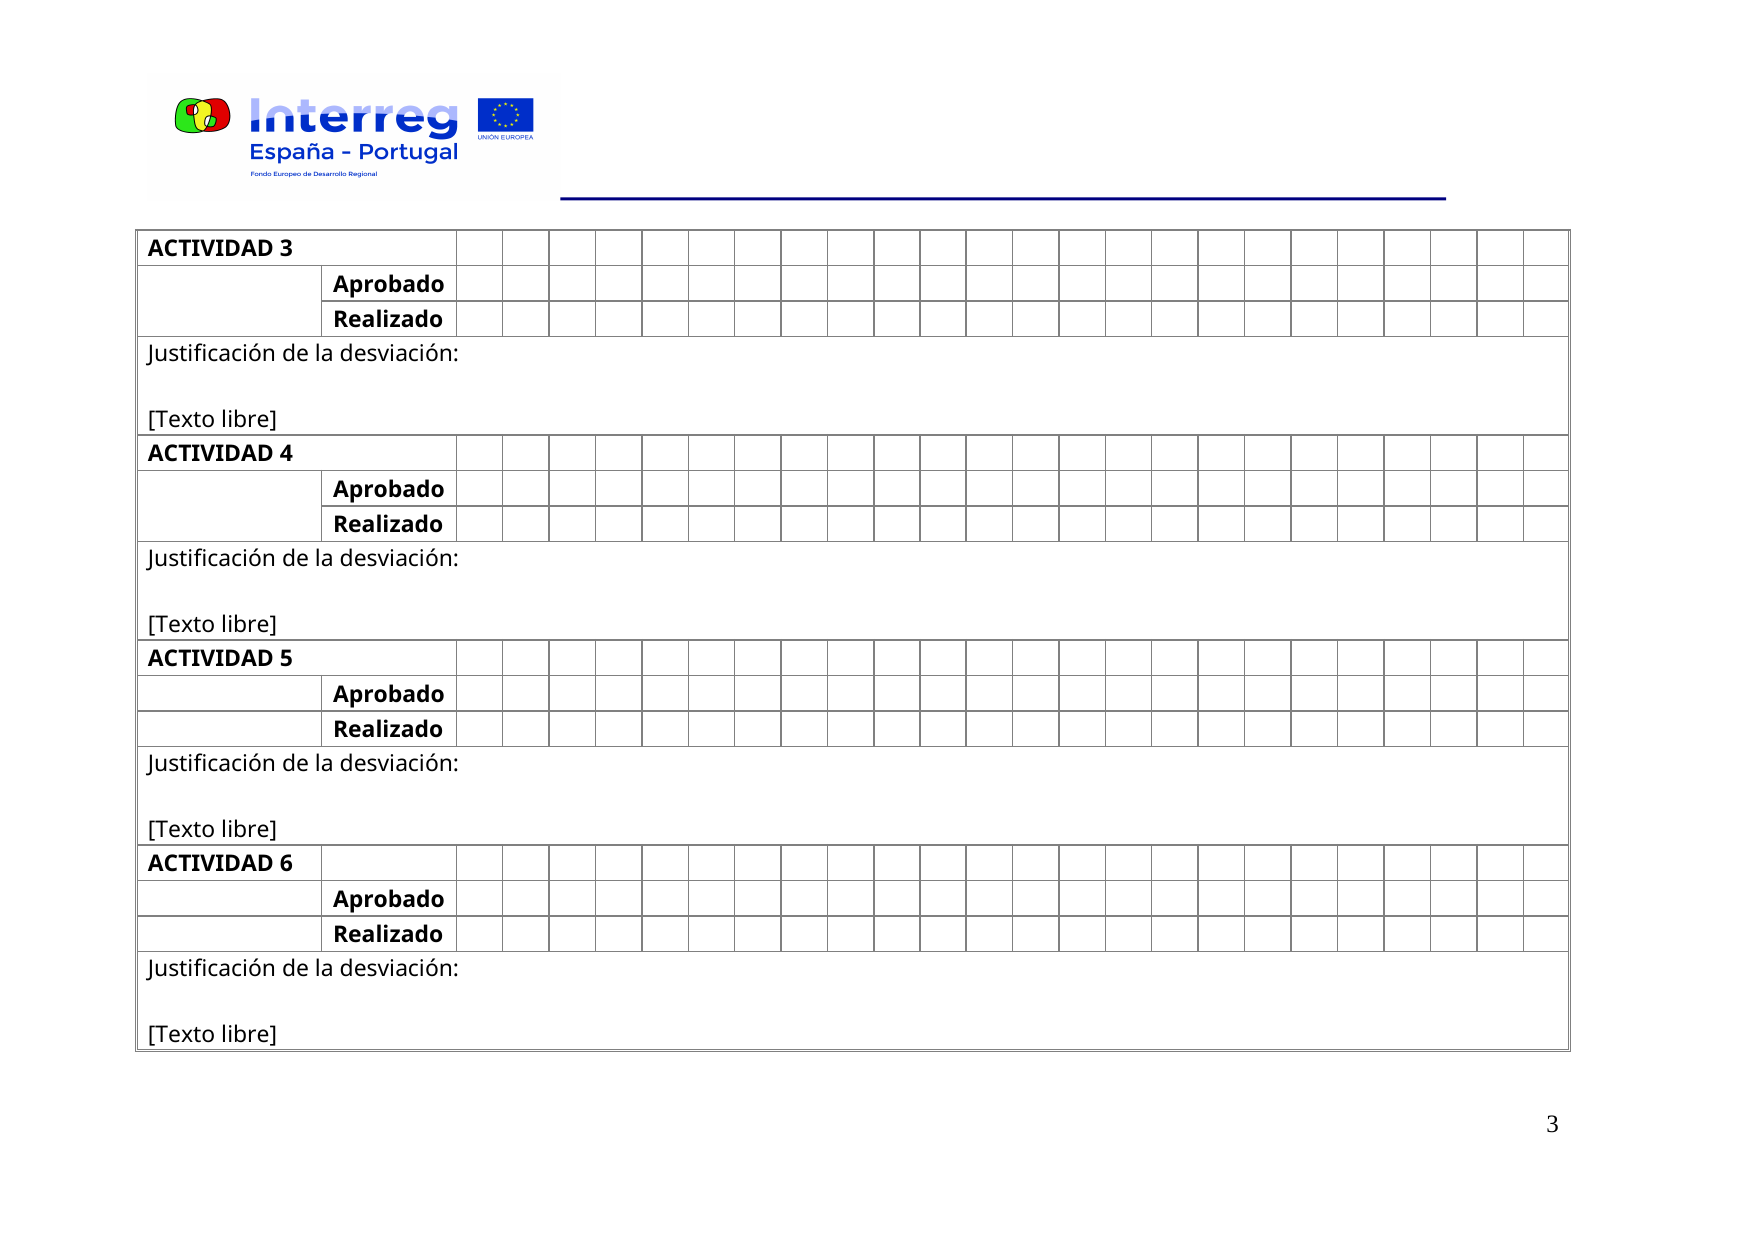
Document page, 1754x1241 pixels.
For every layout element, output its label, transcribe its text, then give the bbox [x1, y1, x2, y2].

table_cell [967, 676, 1012, 710]
table_cell [550, 676, 595, 710]
table_cell [1431, 917, 1476, 951]
table_cell [689, 881, 734, 915]
table_cell [1524, 712, 1568, 746]
table_cell [457, 231, 502, 264]
table_cell [1478, 231, 1523, 264]
table_cell [503, 231, 548, 264]
table_cell [1431, 266, 1476, 300]
table_cell [1431, 712, 1476, 746]
table_cell [596, 846, 641, 879]
table_cell [1060, 507, 1105, 541]
table_cell ACTIVIDAD 4 [138, 436, 456, 469]
table_cell [1292, 436, 1337, 469]
table_cell [1245, 231, 1290, 264]
table_cell [1478, 917, 1523, 951]
table_cell [1199, 266, 1244, 300]
table_cell [1524, 676, 1568, 710]
table_cell [1524, 846, 1568, 879]
table_cell [1060, 846, 1105, 879]
table_cell [1152, 641, 1197, 674]
table_cell [1060, 676, 1105, 710]
table_cell [967, 712, 1012, 746]
table_cell [1106, 436, 1151, 469]
table_cell [967, 917, 1012, 951]
table_cell [550, 712, 595, 746]
table_cell Aprobado [322, 881, 456, 915]
table_cell [828, 712, 873, 746]
table_cell [1385, 302, 1430, 336]
table_cell [457, 507, 502, 541]
table_cell [457, 676, 502, 710]
table_cell [1106, 471, 1151, 505]
table_cell [457, 302, 502, 336]
table_cell [503, 917, 548, 951]
table_cell [1385, 917, 1430, 951]
table_cell [1106, 917, 1151, 951]
table_cell Aprobado [322, 676, 456, 710]
table_cell [1292, 471, 1337, 505]
table_cell [457, 712, 502, 746]
table_cell [596, 266, 641, 300]
table_cell [1152, 266, 1197, 300]
table_cell [643, 302, 688, 336]
table_cell [503, 881, 548, 915]
table_cell [875, 231, 919, 264]
table_cell [828, 641, 873, 674]
table_cell [735, 471, 780, 505]
table_cell [1478, 507, 1523, 541]
table_cell [782, 641, 827, 674]
table_cell [1199, 676, 1244, 710]
table_cell [1245, 676, 1290, 710]
table_cell [1060, 641, 1105, 674]
table_cell [735, 302, 780, 336]
table_cell [1338, 917, 1383, 951]
table_cell ACTIVIDAD 3 [138, 231, 456, 264]
table_cell [1013, 436, 1058, 469]
table_cell [1152, 302, 1197, 336]
table_cell [1385, 507, 1430, 541]
table_cell [782, 231, 827, 264]
table_cell [1013, 917, 1058, 951]
table_cell [503, 846, 548, 879]
table_cell [921, 641, 965, 674]
table_cell [643, 266, 688, 300]
table_cell [322, 846, 456, 879]
table_cell [1060, 302, 1105, 336]
table_cell [689, 507, 734, 541]
table_cell [503, 302, 548, 336]
table_cell [828, 302, 873, 336]
table_cell [1199, 507, 1244, 541]
table_cell [689, 917, 734, 951]
table_cell [1524, 302, 1568, 336]
table_cell [1199, 641, 1244, 674]
table_cell [735, 436, 780, 469]
table_cell [596, 471, 641, 505]
table_cell [967, 436, 1012, 469]
table_cell [828, 881, 873, 915]
table_cell [550, 917, 595, 951]
table_cell [138, 712, 321, 746]
table_cell [503, 266, 548, 300]
table_cell [1478, 302, 1523, 336]
table_cell [503, 712, 548, 746]
table_cell [596, 436, 641, 469]
table_cell [1338, 881, 1383, 915]
table_cell [1152, 712, 1197, 746]
table_cell [1338, 231, 1383, 264]
table_cell [921, 507, 965, 541]
table_cell [875, 641, 919, 674]
table_cell [921, 846, 965, 879]
table_cell [1245, 471, 1290, 505]
table_cell [1431, 231, 1476, 264]
table_cell [1338, 846, 1383, 879]
table_cell [1292, 881, 1337, 915]
table_cell [457, 266, 502, 300]
table_cell [735, 266, 780, 300]
table_cell [643, 712, 688, 746]
table_cell Justificación de la desviación: [Texto libre] [138, 337, 1568, 434]
table_cell [782, 676, 827, 710]
table_cell [1106, 231, 1151, 264]
table_cell [138, 471, 321, 541]
table_cell [1338, 302, 1383, 336]
table_cell Realizado [322, 917, 456, 951]
table_cell [1245, 266, 1290, 300]
table_cell [967, 881, 1012, 915]
table_cell [1013, 676, 1058, 710]
table_cell [1292, 266, 1337, 300]
table_cell [1524, 641, 1568, 674]
table_cell [1245, 712, 1290, 746]
table_cell [921, 471, 965, 505]
table_cell [1106, 266, 1151, 300]
table_cell Aprobado [322, 266, 456, 300]
table_cell [1013, 712, 1058, 746]
table_cell [550, 881, 595, 915]
table_cell [1292, 917, 1337, 951]
table_cell [1199, 917, 1244, 951]
table_cell [689, 471, 734, 505]
table_cell [735, 676, 780, 710]
table_cell [1292, 676, 1337, 710]
table_cell [1431, 846, 1476, 879]
table_cell [1292, 231, 1337, 264]
table_cell [1524, 436, 1568, 469]
table_cell [1338, 436, 1383, 469]
table_cell [921, 266, 965, 300]
table_cell [828, 507, 873, 541]
table_cell [1152, 676, 1197, 710]
table_cell [1524, 471, 1568, 505]
table_cell [875, 917, 919, 951]
table_cell [1013, 507, 1058, 541]
table_cell [596, 641, 641, 674]
table_cell [1245, 507, 1290, 541]
table_cell [1199, 471, 1244, 505]
table_cell [689, 266, 734, 300]
table_cell [1385, 881, 1430, 915]
table_cell [689, 676, 734, 710]
table_cell [1060, 231, 1105, 264]
table_cell [1060, 917, 1105, 951]
table_cell [1385, 471, 1430, 505]
table_cell [1385, 676, 1430, 710]
table_cell [1152, 507, 1197, 541]
table_cell [550, 507, 595, 541]
table_cell [967, 471, 1012, 505]
table_cell [1385, 436, 1430, 469]
table_cell [1431, 471, 1476, 505]
table_cell [782, 846, 827, 879]
table_cell [1060, 266, 1105, 300]
table_cell [550, 641, 595, 674]
table_cell [1199, 231, 1244, 264]
table_cell [689, 641, 734, 674]
table_cell [643, 881, 688, 915]
table_cell [1013, 231, 1058, 264]
table_cell [1060, 471, 1105, 505]
table_cell [643, 676, 688, 710]
table_cell [828, 917, 873, 951]
table_cell [1524, 917, 1568, 951]
table_cell Justificación de la desviación: [Texto libre] [138, 952, 1568, 1049]
table_cell [1013, 641, 1058, 674]
table_cell [689, 846, 734, 879]
table_cell [1106, 881, 1151, 915]
table_cell [1245, 846, 1290, 879]
table_cell [782, 471, 827, 505]
table_cell [596, 507, 641, 541]
table_cell Realizado [322, 507, 456, 541]
table_cell [735, 641, 780, 674]
table_cell [967, 507, 1012, 541]
table_cell [1245, 302, 1290, 336]
table_cell [138, 266, 321, 336]
table_cell [1106, 712, 1151, 746]
table_cell [643, 231, 688, 264]
table_cell [1478, 676, 1523, 710]
table_cell ACTIVIDAD 5 [138, 641, 456, 674]
table_cell [1385, 846, 1430, 879]
table_cell [1199, 302, 1244, 336]
table_cell [1152, 881, 1197, 915]
table_cell [1199, 846, 1244, 879]
table_cell [1292, 712, 1337, 746]
table_cell [550, 846, 595, 879]
table_cell [1431, 436, 1476, 469]
table_cell [596, 712, 641, 746]
table_cell [875, 266, 919, 300]
table_cell [550, 471, 595, 505]
table_cell [875, 881, 919, 915]
table_cell [550, 231, 595, 264]
table_cell [1106, 641, 1151, 674]
table_cell [1338, 471, 1383, 505]
table_cell [1245, 881, 1290, 915]
table_cell [596, 231, 641, 264]
table_cell [1478, 712, 1523, 746]
table_cell [1292, 641, 1337, 674]
table_cell [503, 676, 548, 710]
table_cell [1431, 676, 1476, 710]
table_cell [875, 507, 919, 541]
table_cell [1013, 881, 1058, 915]
table_cell [1013, 471, 1058, 505]
table_cell [643, 846, 688, 879]
table_cell [643, 471, 688, 505]
table_cell [921, 917, 965, 951]
table_cell [1152, 471, 1197, 505]
table_cell [782, 917, 827, 951]
table_cell ACTIVIDAD 6 [138, 846, 321, 879]
table_cell [1199, 881, 1244, 915]
table_cell [1152, 436, 1197, 469]
table_cell [1013, 302, 1058, 336]
table_cell [1245, 641, 1290, 674]
table_cell [1106, 676, 1151, 710]
table_cell [921, 676, 965, 710]
table_cell [735, 917, 780, 951]
table_cell [735, 712, 780, 746]
table_cell Justificación de la desviación: [Texto libre] [138, 542, 1568, 639]
table_cell [1152, 917, 1197, 951]
table_cell [1478, 641, 1523, 674]
table_cell [967, 846, 1012, 879]
table_cell [735, 231, 780, 264]
table_cell [1478, 881, 1523, 915]
table_cell [1478, 846, 1523, 879]
table_cell [1478, 266, 1523, 300]
table_cell [967, 266, 1012, 300]
table_cell [1338, 507, 1383, 541]
table_cell Aprobado [322, 471, 456, 505]
table_cell [782, 436, 827, 469]
table_cell [503, 507, 548, 541]
table_cell [967, 302, 1012, 336]
table_cell [828, 676, 873, 710]
table_cell [138, 881, 321, 915]
table_cell [1338, 641, 1383, 674]
table_cell [457, 917, 502, 951]
table_cell [782, 507, 827, 541]
table_cell [550, 302, 595, 336]
table_cell [643, 507, 688, 541]
table_cell [828, 846, 873, 879]
table_cell [689, 231, 734, 264]
table_cell [828, 436, 873, 469]
table_cell [1385, 641, 1430, 674]
table_cell [1292, 302, 1337, 336]
table_cell [1292, 507, 1337, 541]
table_cell [1478, 471, 1523, 505]
table_cell [1431, 881, 1476, 915]
table_cell [503, 436, 548, 469]
table_cell [735, 507, 780, 541]
table_cell [138, 676, 321, 710]
table_cell [1013, 846, 1058, 879]
table_cell [1013, 266, 1058, 300]
table_cell [1060, 712, 1105, 746]
table_cell [1431, 302, 1476, 336]
table_cell [550, 436, 595, 469]
table_cell [1524, 231, 1568, 264]
table_cell [457, 846, 502, 879]
table_cell Realizado [322, 302, 456, 336]
table_cell [1338, 266, 1383, 300]
table_cell [875, 436, 919, 469]
table_cell [643, 436, 688, 469]
table_cell [457, 471, 502, 505]
table_cell [1060, 881, 1105, 915]
table_cell [1385, 266, 1430, 300]
table_cell [689, 302, 734, 336]
table_cell [921, 712, 965, 746]
table_cell [596, 676, 641, 710]
table_cell [921, 302, 965, 336]
table_cell [596, 302, 641, 336]
table_cell [782, 266, 827, 300]
table_cell [457, 641, 502, 674]
table_cell [457, 881, 502, 915]
table_cell [1524, 266, 1568, 300]
picture [147, 73, 561, 201]
table_cell [782, 881, 827, 915]
table_cell [1524, 507, 1568, 541]
table_cell [689, 436, 734, 469]
table_cell [1199, 436, 1244, 469]
table_cell [1106, 507, 1151, 541]
table_cell [503, 471, 548, 505]
table_cell [1199, 712, 1244, 746]
table_cell [1385, 231, 1430, 264]
table_cell [875, 302, 919, 336]
table_cell [1292, 846, 1337, 879]
table_cell [828, 231, 873, 264]
table_cell [1524, 881, 1568, 915]
table_cell [1152, 846, 1197, 879]
table_cell [735, 846, 780, 879]
table_cell [1106, 302, 1151, 336]
table_cell [1431, 641, 1476, 674]
table_cell [1431, 507, 1476, 541]
table_cell [457, 436, 502, 469]
table_cell Justificación de la desviación: [Texto libre] [138, 747, 1568, 844]
table_cell [643, 641, 688, 674]
table_cell [1245, 436, 1290, 469]
table_cell [1245, 917, 1290, 951]
table_cell [828, 266, 873, 300]
table_cell [689, 712, 734, 746]
table_cell [782, 302, 827, 336]
table_cell [967, 231, 1012, 264]
table_cell [921, 881, 965, 915]
table_cell [921, 231, 965, 264]
table_cell [643, 917, 688, 951]
table_cell [875, 712, 919, 746]
table_cell [967, 641, 1012, 674]
table_cell [875, 676, 919, 710]
table_cell [875, 471, 919, 505]
table_cell [550, 266, 595, 300]
table_cell [1385, 712, 1430, 746]
table_cell Realizado [322, 712, 456, 746]
table_cell [1338, 676, 1383, 710]
table_cell [596, 881, 641, 915]
table_cell [1478, 436, 1523, 469]
table_cell [735, 881, 780, 915]
table_cell [1106, 846, 1151, 879]
table_cell [921, 436, 965, 469]
table_cell [596, 917, 641, 951]
table_cell [1338, 712, 1383, 746]
table_cell [1060, 436, 1105, 469]
table_cell [1152, 231, 1197, 264]
table_cell [828, 471, 873, 505]
table_cell [875, 846, 919, 879]
table_cell [503, 641, 548, 674]
table_cell [138, 917, 321, 951]
table_cell [782, 712, 827, 746]
